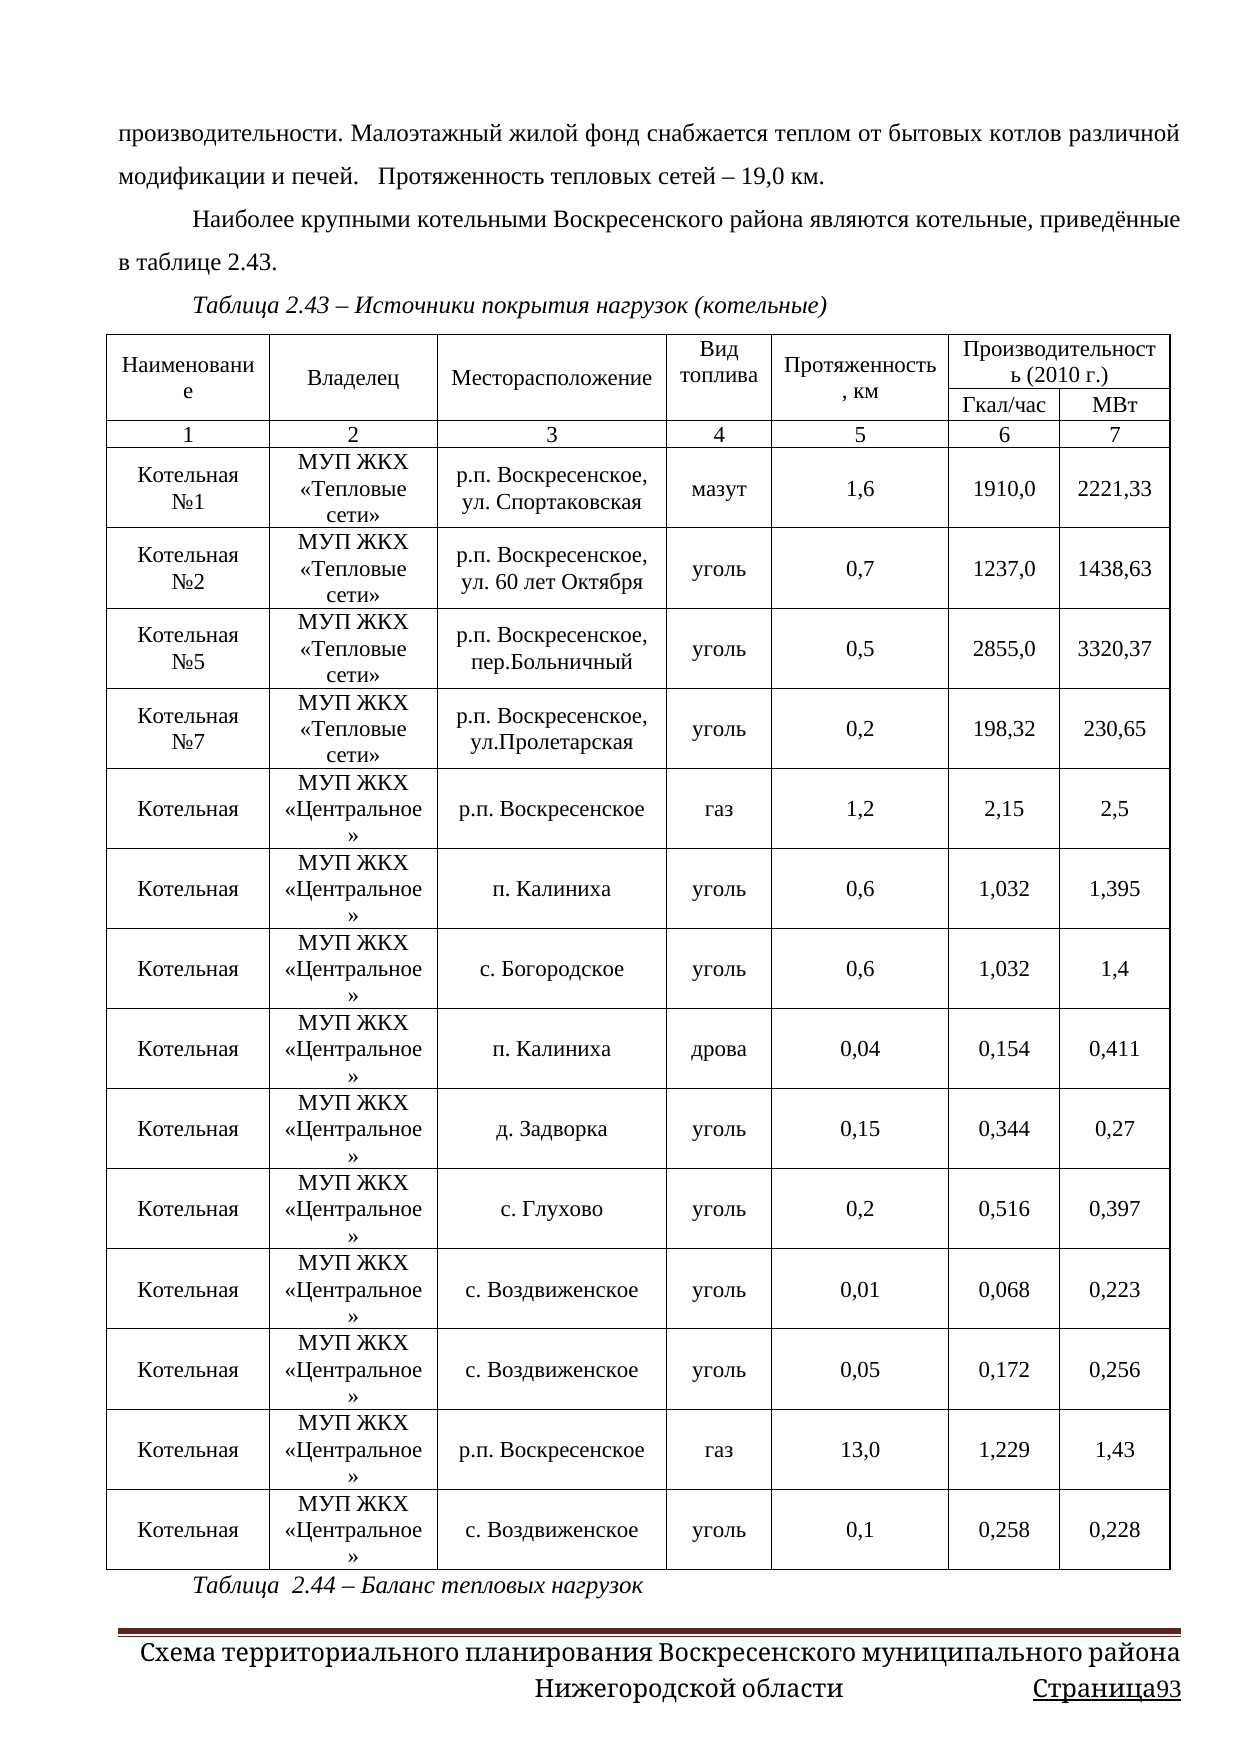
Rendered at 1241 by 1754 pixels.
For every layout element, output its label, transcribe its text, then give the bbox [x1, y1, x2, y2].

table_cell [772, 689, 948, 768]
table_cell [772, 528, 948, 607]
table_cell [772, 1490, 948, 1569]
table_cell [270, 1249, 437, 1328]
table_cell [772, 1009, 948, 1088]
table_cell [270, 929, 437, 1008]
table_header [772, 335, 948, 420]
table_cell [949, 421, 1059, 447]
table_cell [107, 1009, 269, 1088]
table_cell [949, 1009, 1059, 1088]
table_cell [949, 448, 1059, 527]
text Наиболее крупными котельными Воскресенского района являются котельные, приведённые в таблице 2.43. [118, 204, 1181, 276]
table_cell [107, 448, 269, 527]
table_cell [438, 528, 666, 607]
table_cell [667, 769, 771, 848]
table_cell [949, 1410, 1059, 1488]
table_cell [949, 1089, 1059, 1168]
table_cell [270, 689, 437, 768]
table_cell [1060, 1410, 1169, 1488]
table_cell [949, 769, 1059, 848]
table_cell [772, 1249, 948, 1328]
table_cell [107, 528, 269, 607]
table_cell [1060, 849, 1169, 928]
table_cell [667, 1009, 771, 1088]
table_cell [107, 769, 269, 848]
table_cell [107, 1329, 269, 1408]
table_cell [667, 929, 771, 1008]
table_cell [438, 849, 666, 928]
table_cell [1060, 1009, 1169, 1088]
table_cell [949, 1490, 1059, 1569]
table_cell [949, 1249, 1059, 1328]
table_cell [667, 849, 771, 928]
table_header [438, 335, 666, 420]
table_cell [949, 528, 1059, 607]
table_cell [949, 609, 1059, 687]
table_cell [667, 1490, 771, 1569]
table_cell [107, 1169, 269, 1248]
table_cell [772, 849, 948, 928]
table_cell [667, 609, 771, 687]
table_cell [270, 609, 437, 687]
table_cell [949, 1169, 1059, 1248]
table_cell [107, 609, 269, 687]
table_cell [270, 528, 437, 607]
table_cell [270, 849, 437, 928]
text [118, 118, 1181, 190]
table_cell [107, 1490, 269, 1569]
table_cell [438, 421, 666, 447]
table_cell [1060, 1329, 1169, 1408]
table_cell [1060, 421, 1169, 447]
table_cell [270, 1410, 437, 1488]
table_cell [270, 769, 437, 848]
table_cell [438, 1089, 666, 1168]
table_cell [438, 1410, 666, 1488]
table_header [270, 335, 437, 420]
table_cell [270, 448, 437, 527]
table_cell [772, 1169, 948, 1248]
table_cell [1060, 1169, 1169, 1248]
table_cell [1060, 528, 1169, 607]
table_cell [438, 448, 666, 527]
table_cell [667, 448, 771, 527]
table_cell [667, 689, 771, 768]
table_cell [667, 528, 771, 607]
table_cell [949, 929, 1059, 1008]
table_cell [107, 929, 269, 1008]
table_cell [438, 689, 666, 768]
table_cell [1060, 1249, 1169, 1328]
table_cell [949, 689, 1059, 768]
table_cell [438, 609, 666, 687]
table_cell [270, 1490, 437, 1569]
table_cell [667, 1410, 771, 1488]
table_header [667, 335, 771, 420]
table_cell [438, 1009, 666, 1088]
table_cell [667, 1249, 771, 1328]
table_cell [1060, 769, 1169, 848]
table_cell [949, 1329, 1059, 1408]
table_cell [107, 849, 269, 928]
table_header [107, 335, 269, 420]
text Таблица 2.43 – Источники покрытия нагрузок (котельные) [118, 291, 1181, 319]
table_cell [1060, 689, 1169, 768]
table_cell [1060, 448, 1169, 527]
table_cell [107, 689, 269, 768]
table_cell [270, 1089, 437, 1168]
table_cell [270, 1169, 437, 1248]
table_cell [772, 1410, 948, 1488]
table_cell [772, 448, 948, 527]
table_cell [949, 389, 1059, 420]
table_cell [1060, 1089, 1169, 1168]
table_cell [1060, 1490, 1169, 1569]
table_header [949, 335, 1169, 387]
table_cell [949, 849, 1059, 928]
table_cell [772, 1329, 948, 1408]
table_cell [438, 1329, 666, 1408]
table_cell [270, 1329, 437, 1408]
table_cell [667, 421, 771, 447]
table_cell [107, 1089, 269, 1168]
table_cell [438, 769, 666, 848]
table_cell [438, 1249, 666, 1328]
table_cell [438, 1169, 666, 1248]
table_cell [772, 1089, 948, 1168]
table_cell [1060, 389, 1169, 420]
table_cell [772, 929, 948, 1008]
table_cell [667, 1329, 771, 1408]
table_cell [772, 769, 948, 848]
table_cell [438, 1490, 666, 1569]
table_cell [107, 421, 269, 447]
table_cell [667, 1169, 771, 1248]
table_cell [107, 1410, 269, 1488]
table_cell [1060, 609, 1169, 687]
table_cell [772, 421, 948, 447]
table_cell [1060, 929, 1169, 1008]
text Таблица 2.44 – Баланс тепловых нагрузок [118, 1570, 1181, 1598]
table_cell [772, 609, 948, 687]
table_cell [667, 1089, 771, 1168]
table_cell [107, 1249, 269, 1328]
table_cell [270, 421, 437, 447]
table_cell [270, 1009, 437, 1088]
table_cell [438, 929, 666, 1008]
